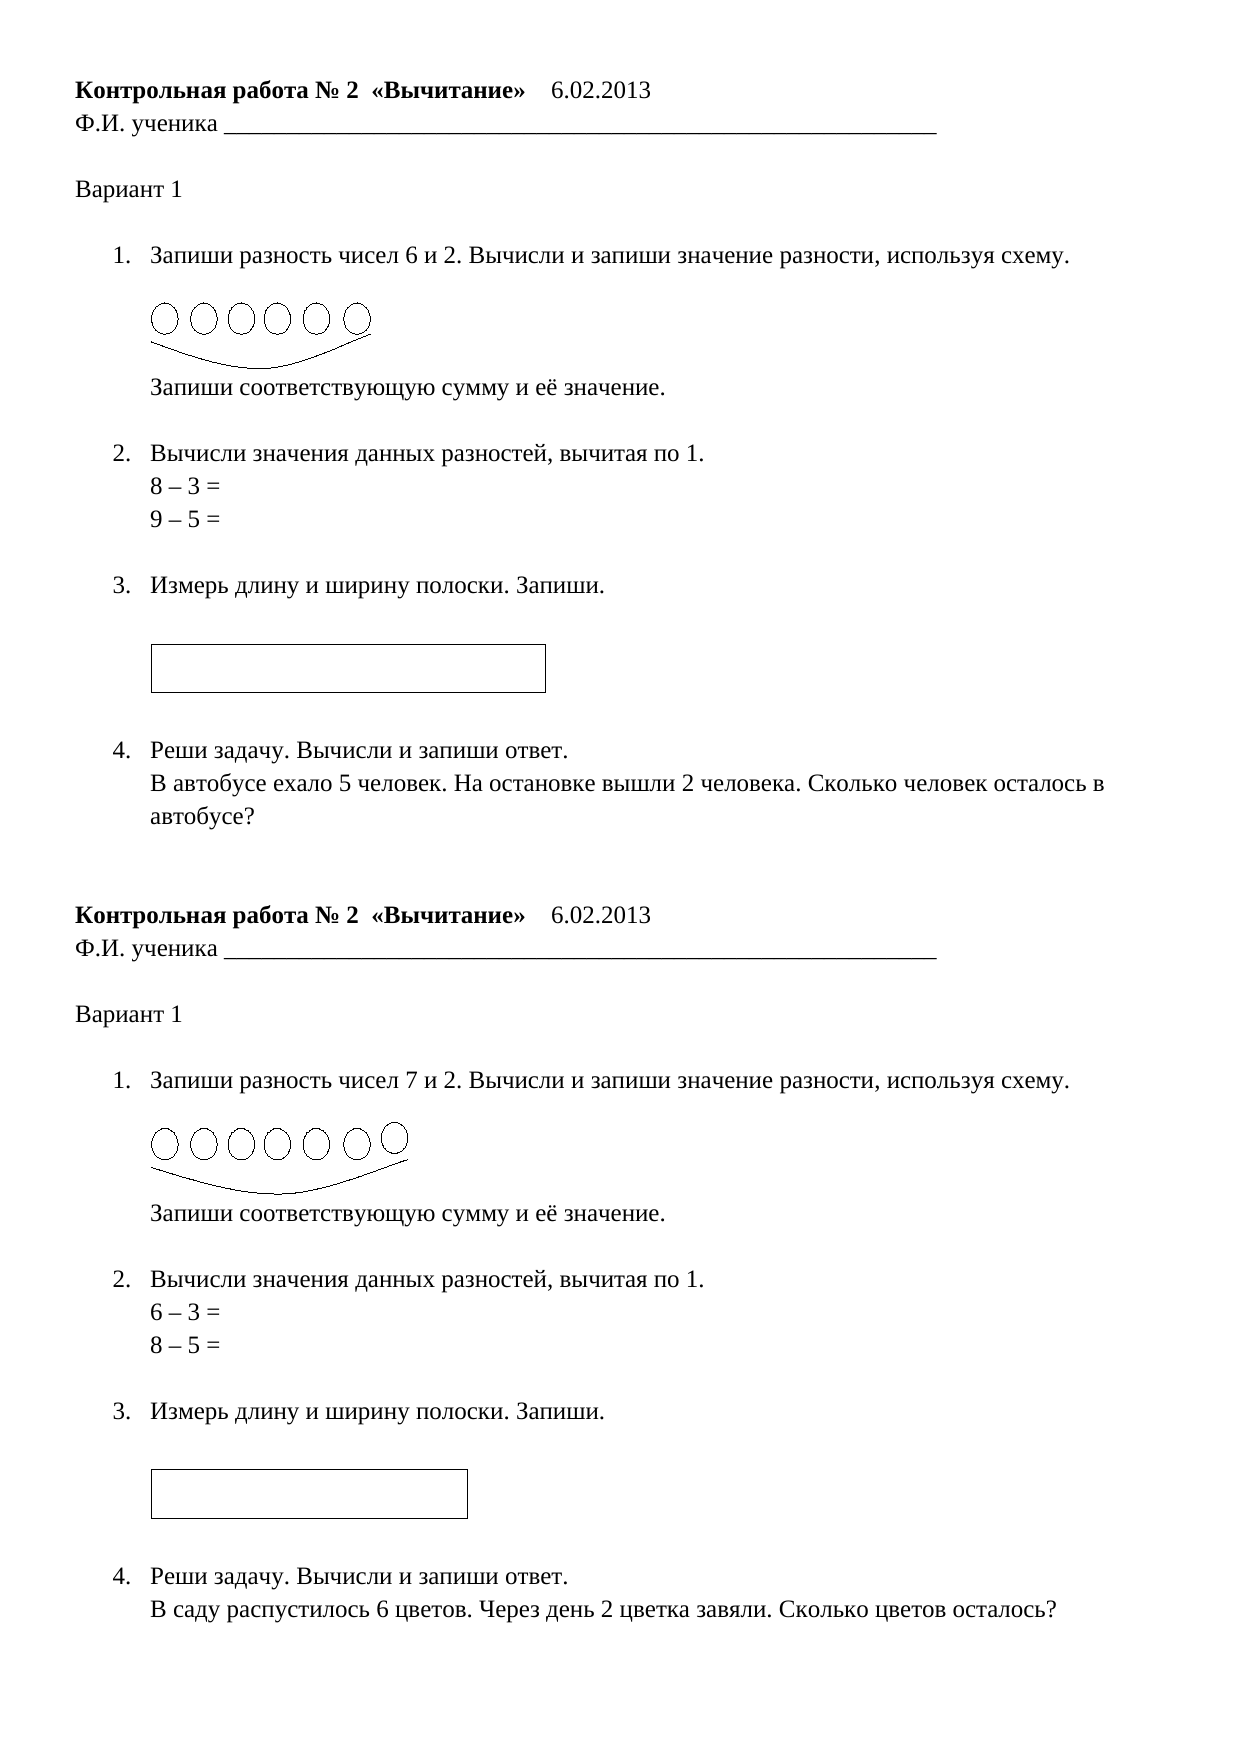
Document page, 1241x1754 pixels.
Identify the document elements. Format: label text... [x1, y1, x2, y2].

text Контрольная работа № 2 «Вычитание» 6.02.2013 [75, 75, 1165, 104]
list Вычисли значения данных разностей, вычитая по 1. [112, 438, 1165, 467]
text Ф.И. ученика _________________________________________________________ [75, 108, 1165, 137]
list Запиши соответствующую сумму и её значение. [150, 1198, 1165, 1226]
list Запиши разность чисел 7 и 2. Вычисли и запиши значение разности, используя схему. [112, 1066, 1165, 1094]
list Реши задачу. Вычисли и запиши ответ. [112, 735, 1165, 764]
list Измерь длину и ширину полоски. Запиши. [112, 570, 1165, 599]
list В автобусе ехало 5 человек. На остановке вышли 2 человека. Сколько человек осталось в автобусе? [150, 768, 1165, 830]
list Запиши соответствующую сумму и её значение. [150, 372, 1165, 401]
list Запиши разность чисел 6 и 2. Вычисли и запиши значение разности, используя схему. [112, 240, 1165, 269]
list Реши задачу. Вычисли и запиши ответ. [112, 1561, 1165, 1590]
list 9 – 5 = [150, 504, 1165, 533]
list Измерь длину и ширину полоски. Запиши. [112, 1396, 1165, 1424]
list 8 – 5 = [150, 1330, 1165, 1358]
list 8 – 3 = [150, 471, 1165, 500]
list 6 – 3 = [150, 1297, 1165, 1326]
list В саду распустилось 6 цветов. Через день 2 цветка завяли. Сколько цветов осталось? [150, 1594, 1165, 1623]
text Ф.И. ученика _________________________________________________________ [75, 933, 1165, 962]
text Вариант 1 [75, 999, 1165, 1028]
text Контрольная работа № 2 «Вычитание» 6.02.2013 [75, 901, 1165, 929]
list Вычисли значения данных разностей, вычитая по 1. [112, 1264, 1165, 1292]
text Вариант 1 [75, 174, 1165, 203]
